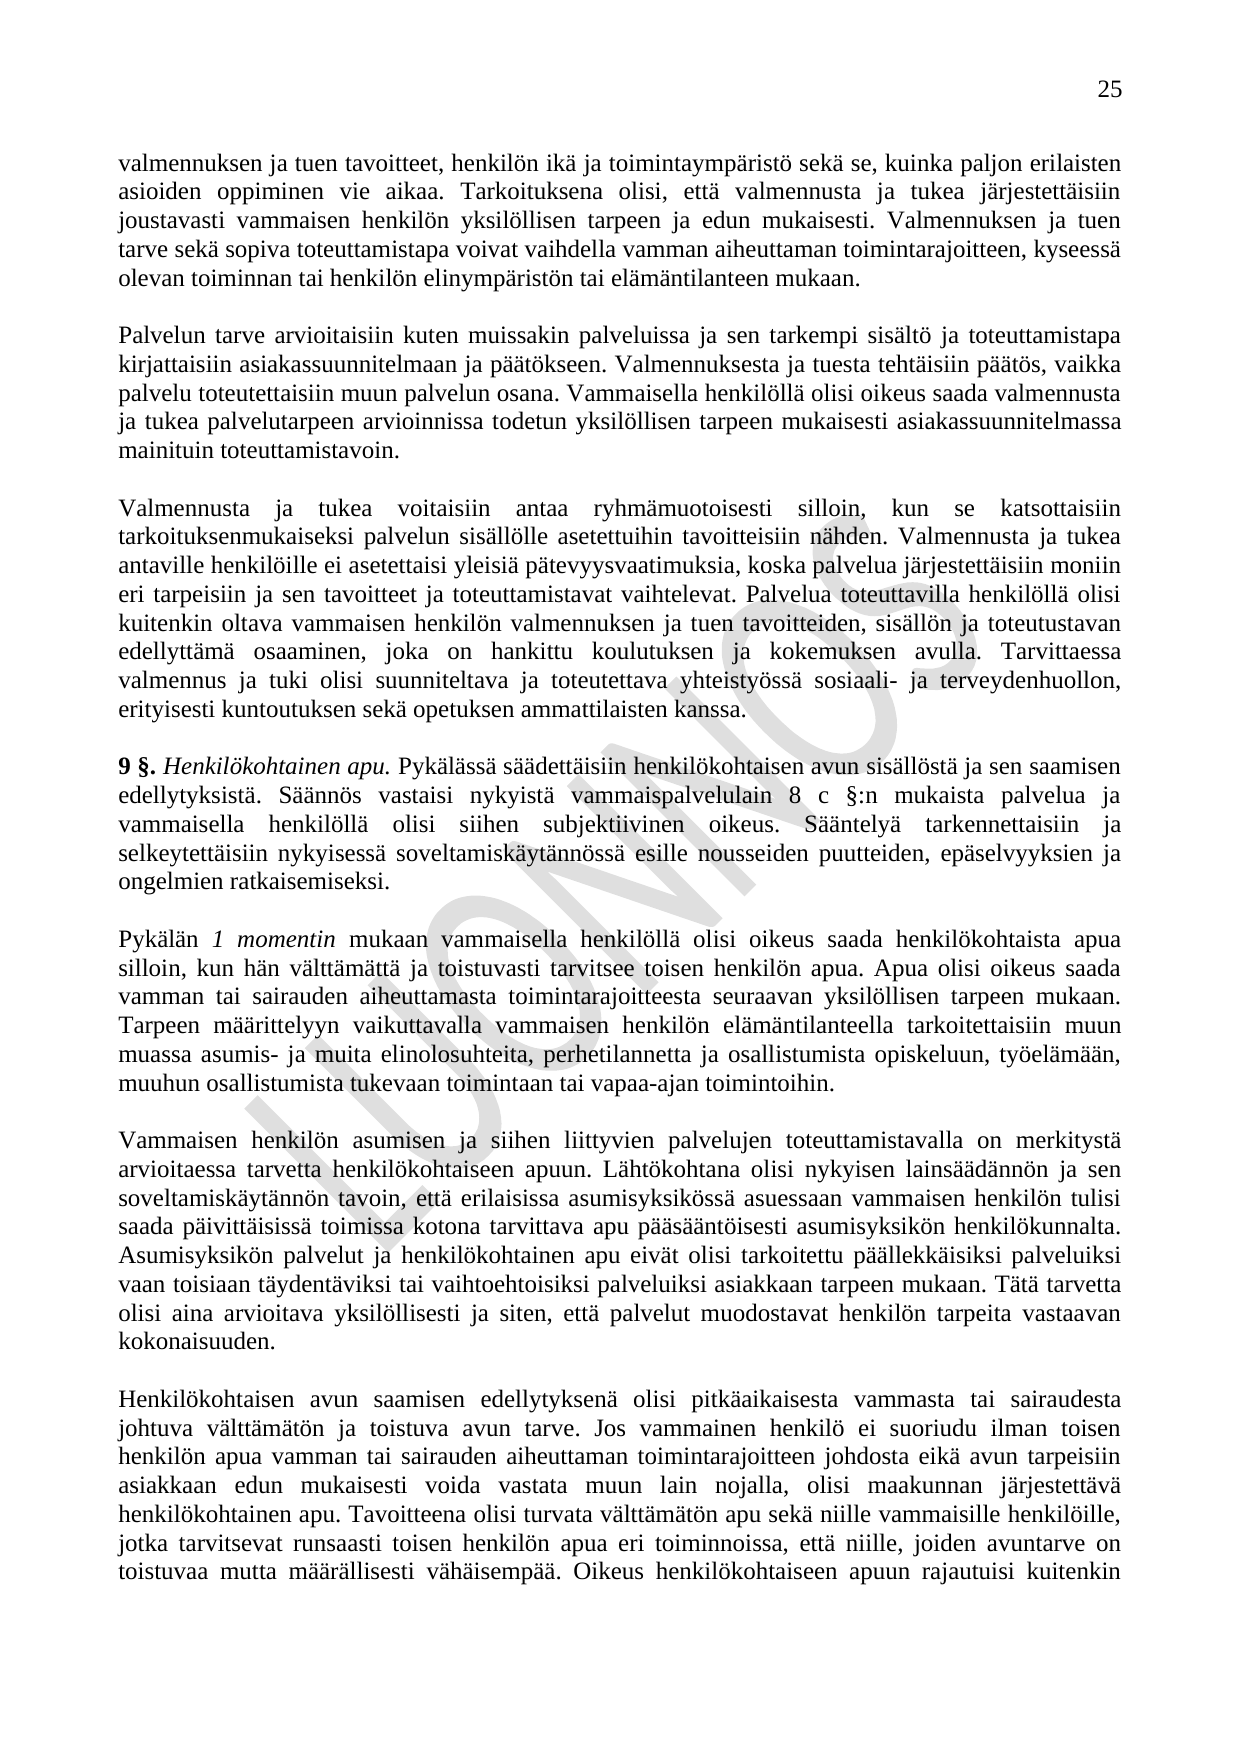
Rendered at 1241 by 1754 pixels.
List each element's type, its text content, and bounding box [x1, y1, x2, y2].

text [118, 1384, 1122, 1585]
text Vammaisen henkilön asumisen ja siihen liittyvien palvelujen toteuttamistavalla on merkitystä arvioitaessa tarvetta henkilökohtaiseen apuun. Lähtökohtana olisi nykyisen lainsäädännön ja sen soveltamiskäytännön tavoin, että erilaisissa asumisyksikössä asuessaan vammaisen henkilön tulisi saada päivittäisissä toimissa kotona tarvittava apu pääsääntöisesti asumisyksikön henkilökunnalta. Asumisyksikön palvelut ja henkilökohtainen apu eivät olisi tarkoitettu päällekkäisiksi palveluiksi vaan toisiaan täydentäviksi tai vaihtoehtoisiksi palveluiksi asiakkaan tarpeen mukaan. Tätä tarvetta olisi aina arvioitava yksilöllisesti ja siten, että palvelut muodostavat henkilön tarpeita vastaavan kokonaisuuden. [118, 1125, 1122, 1355]
text Valmennusta ja tukea voitaisiin antaa ryhmämuotoisesti silloin, kun se katsottaisiin tarkoituksenmukaiseksi palvelun sisällölle asetettuihin tavoitteisiin nähden. Valmennusta ja tukea antaville henkilöille ei asetettaisi yleisiä pätevyysvaatimuksia, koska palvelua järjestettäisiin moniin eri tarpeisiin ja sen tavoitteet ja toteuttamistavat vaihtelevat. Palvelua toteuttavilla henkilöllä olisi kuitenkin oltava vammaisen henkilön valmennuksen ja tuen tavoitteiden, sisällön ja toteutustavan edellyttämä osaaminen, joka on hankittu koulutuksen ja kokemuksen avulla. Tarvittaessa valmennus ja tuki olisi suunniteltava ja toteutettava yhteistyössä sosiaali- ja terveydenhuollon, erityisesti kuntoutuksen sekä opetuksen ammattilaisten kanssa. [118, 493, 1122, 723]
text 9 §. Henkilökohtainen apu. Pykälässä säädettäisiin henkilökohtaisen avun sisällöstä ja sen saamisen edellytyksistä. Säännös vastaisi nykyistä vammaispalvelulain 8 c §:n mukaista palvelua ja vammaisella henkilöllä olisi siihen subjektiivinen oikeus. Sääntelyä tarkennettaisiin ja selkeytettäisiin nykyisessä soveltamiskäytännössä esille nousseiden puutteiden, epäselvyyksien ja ongelmien ratkaisemiseksi. [118, 751, 1122, 895]
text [118, 148, 1122, 291]
text Palvelun tarve arvioitaisiin kuten muissakin palveluissa ja sen tarkempi sisältö ja toteuttamistapa kirjattaisiin asiakassuunnitelmaan ja päätökseen. Valmennuksesta ja tuesta tehtäisiin päätös, vaikka palvelu toteutettaisiin muun palvelun osana. Vammaisella henkilöllä olisi oikeus saada valmennusta ja tukea palvelutarpeen arvioinnissa todetun yksilöllisen tarpeen mukaisesti asiakassuunnitelmassa mainituin toteuttamistavoin. [118, 320, 1122, 464]
text Pykälän 1 momentin mukaan vammaisella henkilöllä olisi oikeus saada henkilökohtaista apua silloin, kun hän välttämättä ja toistuvasti tarvitsee toisen henkilön apua. Apua olisi oikeus saada vamman tai sairauden aiheuttamasta toimintarajoitteesta seuraavan yksilöllisen tarpeen mukaan. Tarpeen määrittelyyn vaikuttavalla vammaisen henkilön elämäntilanteella tarkoitettaisiin muun muassa asumis- ja muita elinolosuhteita, perhetilannetta ja osallistumista opiskeluun, työelämään, muuhun osallistumista tukevaan toimintaan tai vapaa-ajan toimintoihin. [118, 924, 1122, 1096]
